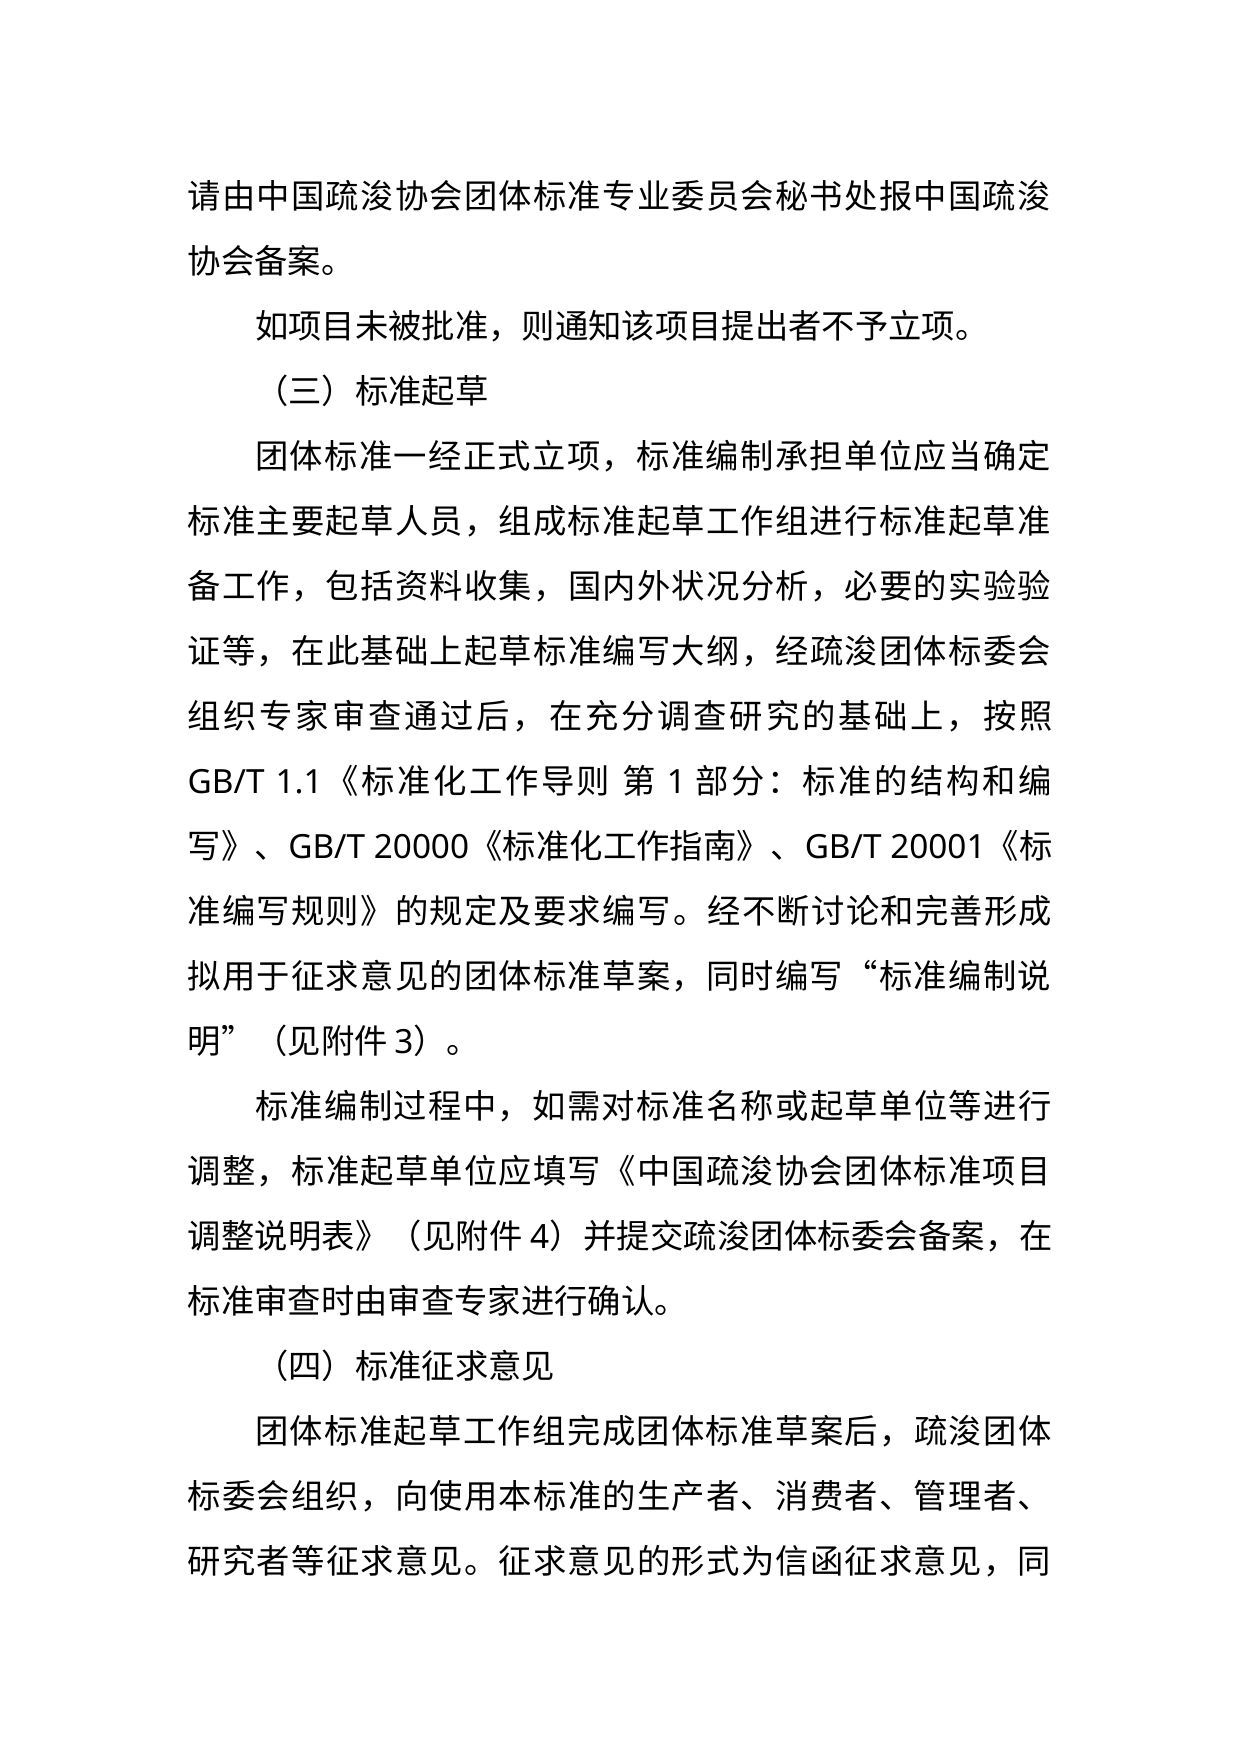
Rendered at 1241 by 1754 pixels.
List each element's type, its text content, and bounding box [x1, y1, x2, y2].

text （四）标准征求意见 [187, 1332, 1053, 1397]
text （三）标准起草 [187, 357, 1053, 422]
text 团体标准一经正式立项，标准编制承担单位应当确定标准主要起草人员，组成标准起草工作组进行标准起草准备工作，包括资料收集，国内外状况分析，必要的实验验证等，在此基础上起草标准编写大纲，经疏浚团体标委会组织专家审查通过后，在充分调查研究的基础上，按照GB/T 1.1《标准化工作导则 第1部分：标准的结构和编写》、GB/T 20000《标准化工作指南》、GB/T 20001《标准编写规则》的规定及要求编写。经不断讨论和完善形成拟用于征求意见的团体标准草案，同时编写“标准编制说明”（见附件3）。 [187, 422, 1053, 1072]
text 标准编制过程中，如需对标准名称或起草单位等进行调整，标准起草单位应填写《中国疏浚协会团体标准项目调整说明表》（见附件4）并提交疏浚团体标委会备案，在标准审查时由审查专家进行确认。 [187, 1072, 1053, 1332]
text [187, 162, 1053, 292]
text 如项目未被批准，则通知该项目提出者不予立项。 [187, 292, 1053, 357]
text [187, 1397, 1053, 1592]
